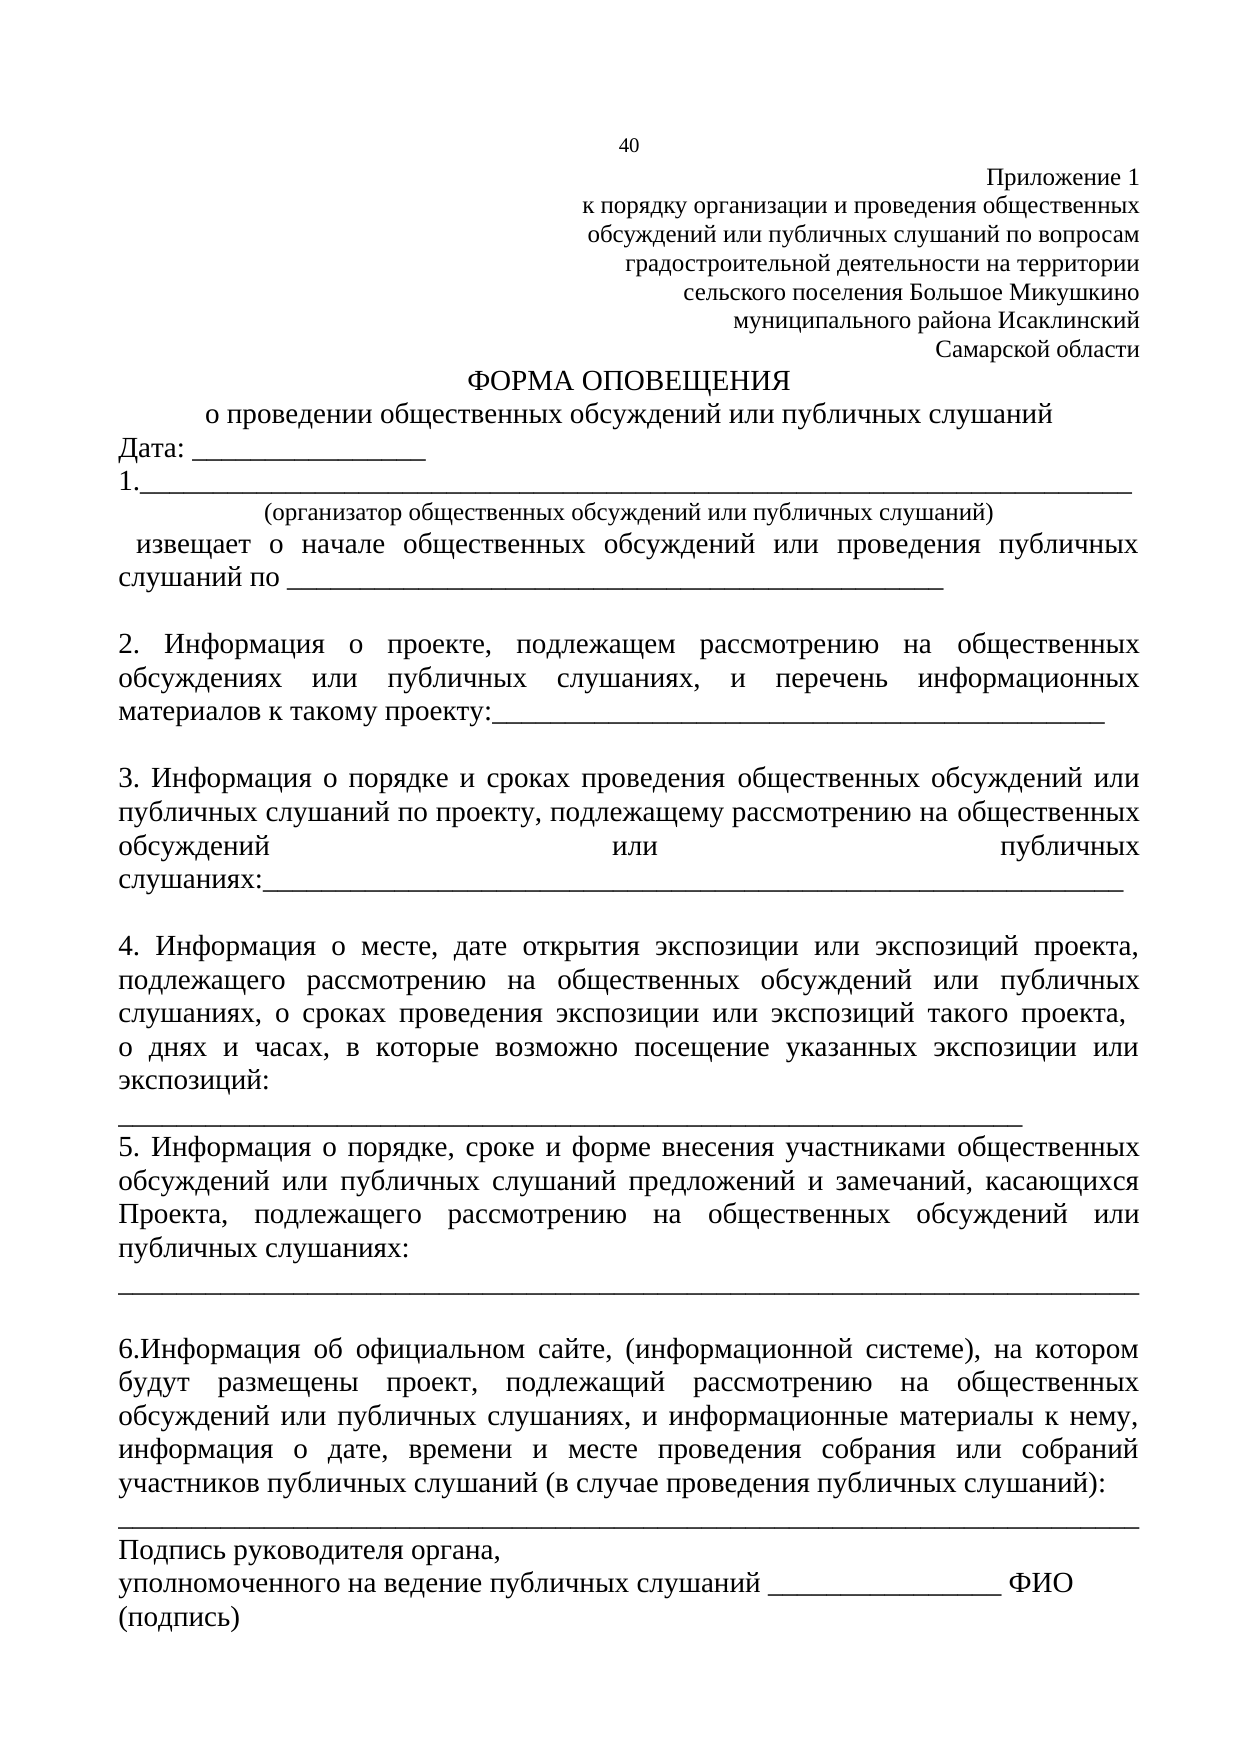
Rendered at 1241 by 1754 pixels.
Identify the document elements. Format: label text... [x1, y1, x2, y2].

text градостроительной деятельности на территории [118, 248, 1140, 277]
text ФОРМА ОПОВЕЩЕНИЯ [118, 363, 1140, 396]
text к порядку организации и проведения общественных [118, 190, 1140, 219]
text ______________________________________________________________________ [118, 1264, 1140, 1297]
text Дата: ________________ [118, 430, 1140, 463]
text уполномоченного на ведение публичных слушаний ________________ ФИО [118, 1566, 1102, 1599]
text сельского поселения Большое Микушкино [118, 277, 1140, 305]
text о проведении общественных обсуждений или публичных слушаний [118, 396, 1140, 430]
text обсуждений или публичных слушаний по вопросам [118, 219, 1140, 248]
text ______________________________________________________________ [118, 1096, 1140, 1129]
text 6.Информация об официальном сайте, (информационной системе), на котором будут размещены проект, подлежащий рассмотрению на общественных обсуждений или публичных слушаниях, и информационные материалы к нему, информация о дате, времени и месте проведения собрания или собраний участников публичных слушаний (в случае проведения публичных слушаний): [118, 1331, 1140, 1498]
text извещает о начале общественных обсуждений или проведения публичных слушаний по _____________________________________________ [118, 526, 1140, 593]
text ______________________________________________________________________ [118, 1498, 1140, 1532]
text Самарской области [118, 334, 1140, 363]
text 3. Информация о порядке и сроках проведения общественных обсуждений или публичных слушаний по проекту, подлежащему рассмотрению на общественных обсуждений или публичных слушаниях:___________________________________________________________ [118, 761, 1140, 895]
text муниципального района Исаклинский [118, 305, 1140, 334]
text 4. Информация о месте, дате открытия экспозиции или экспозиций проекта, подлежащего рассмотрению на общественных обсуждений или публичных слушаниях, о сроках проведения экспозиции или экспозиций такого проекта, о днях и часах, в которые возможно посещение указанных экспозиции или экспозиций: [118, 928, 1140, 1096]
text (подпись) [118, 1599, 1102, 1633]
text Подпись руководителя органа, [118, 1532, 1102, 1566]
text 5. Информация о порядке, сроке и форме внесения участниками общественных обсуждений или публичных слушаний предложений и замечаний, касающихся Проекта, подлежащего рассмотрению на общественных обсуждений или публичных слушаниях: [118, 1129, 1140, 1264]
text 2. Информация о проекте, подлежащем рассмотрению на общественных обсуждениях или публичных слушаниях, и перечень информационных материалов к такому проекту:__________________________________________ [118, 626, 1140, 727]
text 1.____________________________________________________________________ [118, 463, 1140, 497]
text (организатор общественных обсуждений или публичных слушаний) [118, 497, 1140, 526]
text Приложение 1 [118, 162, 1140, 190]
